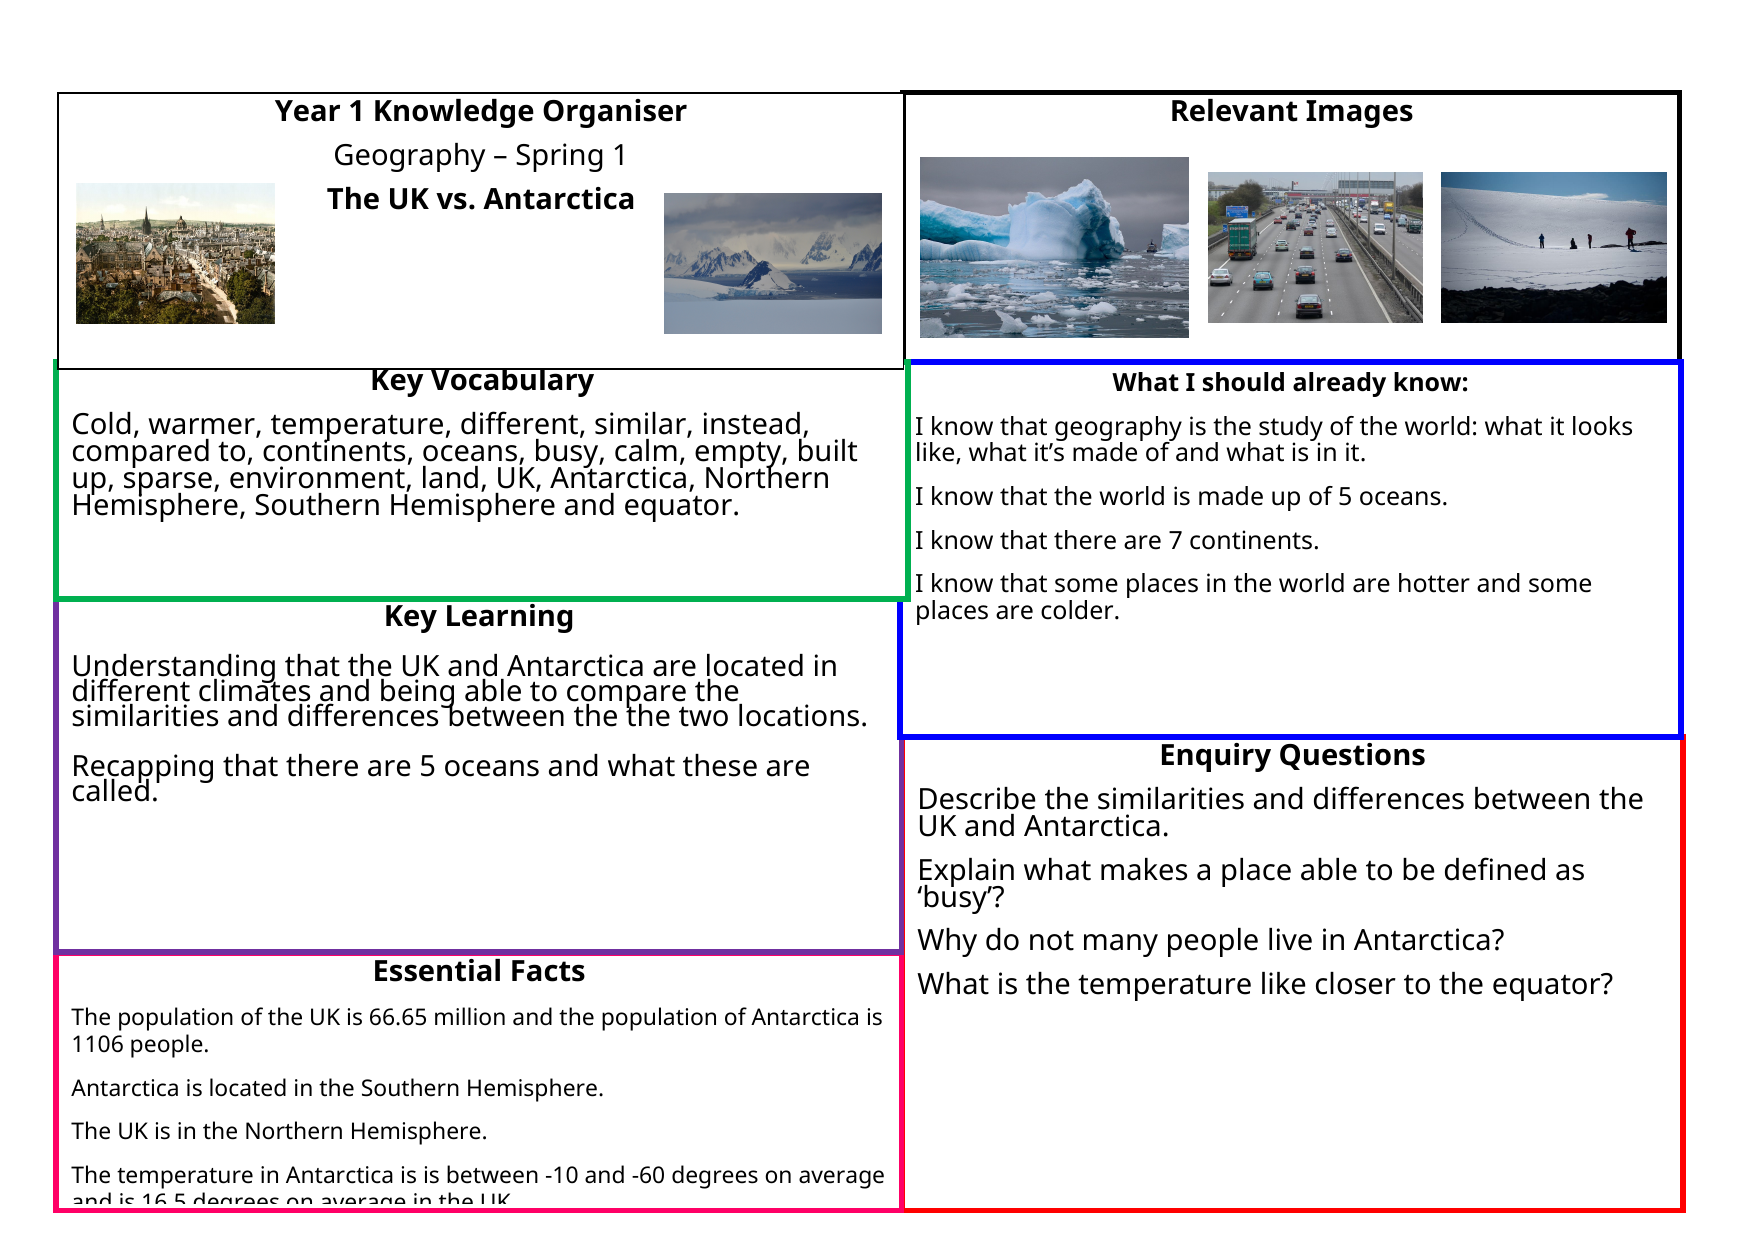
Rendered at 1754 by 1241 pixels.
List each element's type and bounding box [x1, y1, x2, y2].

picture [920, 157, 1189, 338]
picture [76, 183, 275, 324]
picture [664, 193, 882, 334]
picture [1208, 172, 1423, 323]
picture [1441, 172, 1667, 323]
